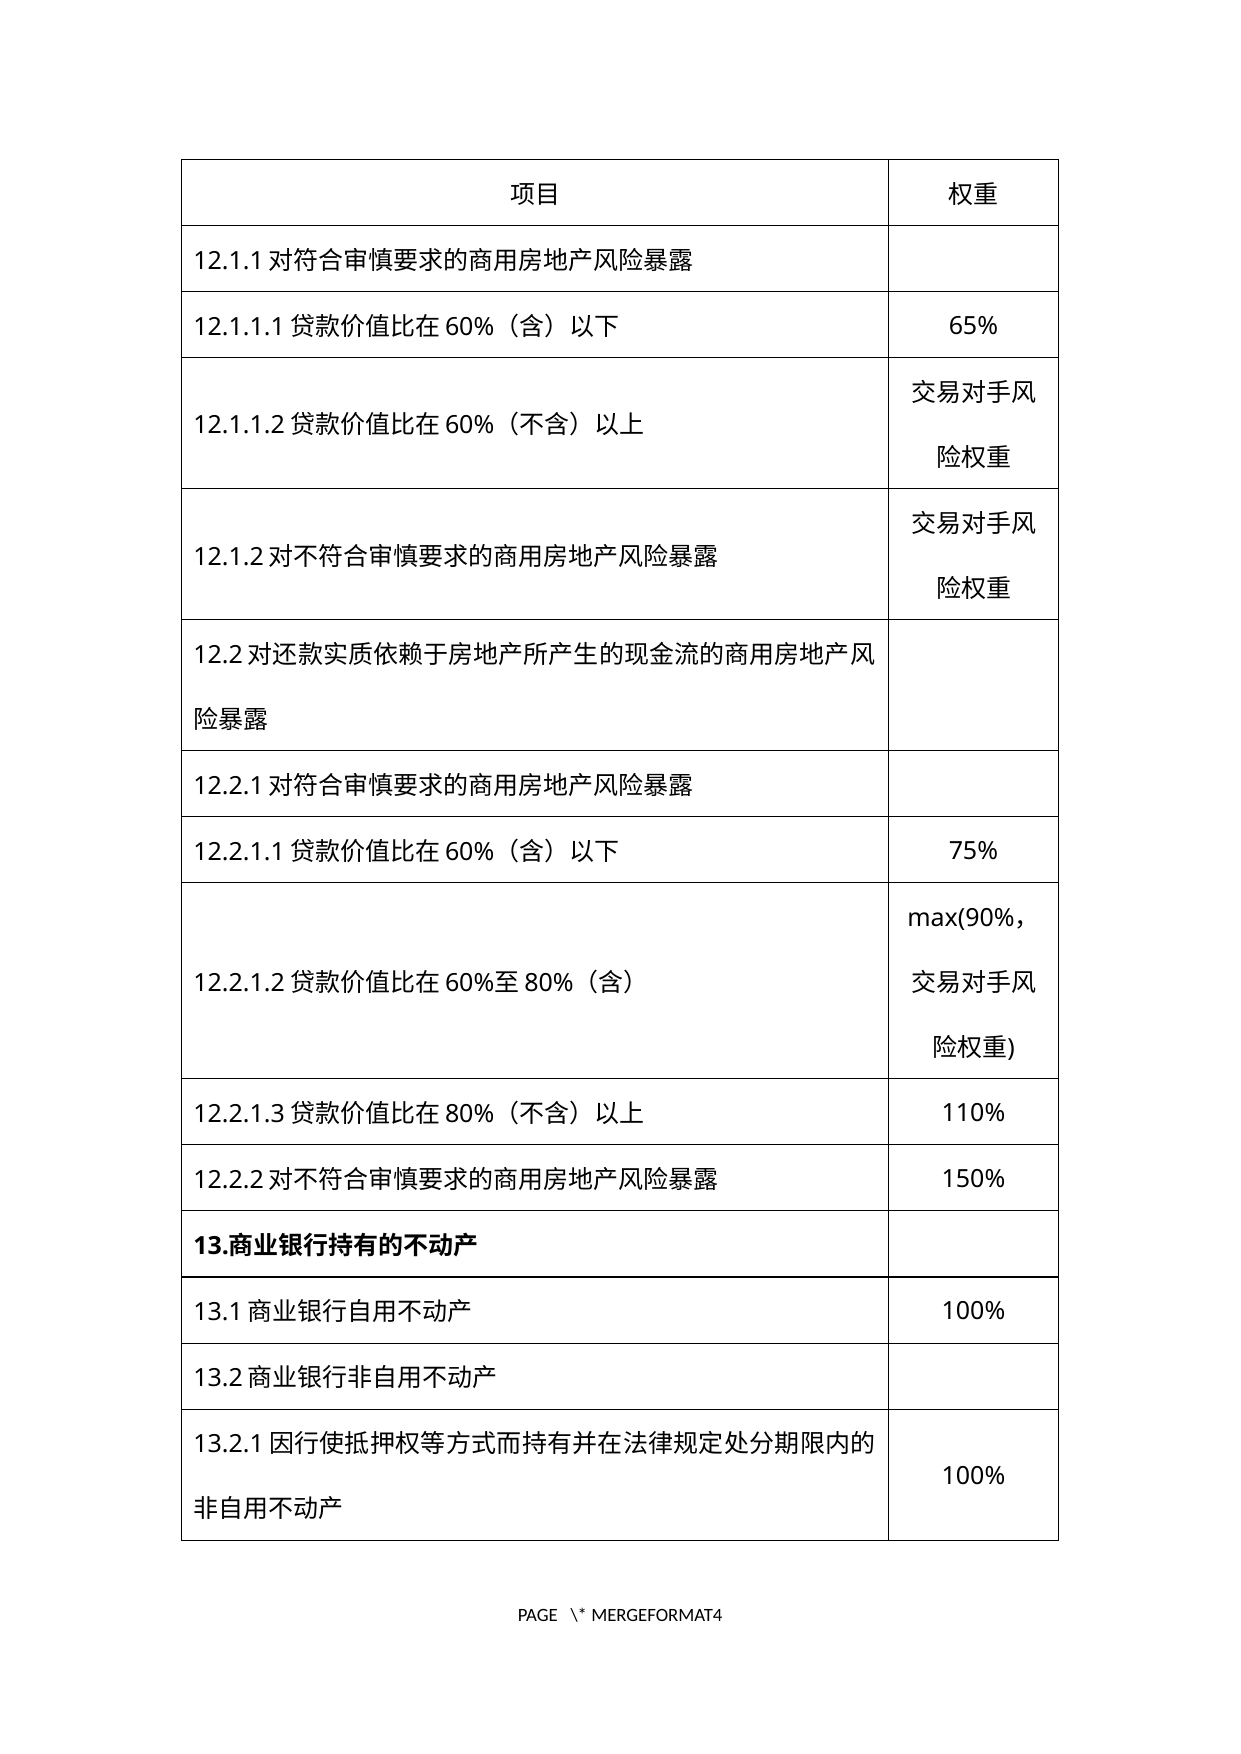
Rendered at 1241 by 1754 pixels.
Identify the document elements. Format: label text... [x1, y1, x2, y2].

table_cell 100% [889, 1278, 1058, 1342]
table_cell 13.1商业银行自用不动产 [182, 1278, 888, 1342]
table_cell [889, 1211, 1058, 1276]
table_header 权重 [889, 160, 1058, 225]
table_cell 65% [889, 292, 1058, 357]
table_cell 12.2对还款实质依赖于房地产所产生的现金流的商用房地产风险暴露 [182, 620, 888, 750]
table_cell 12.2.1对符合审慎要求的商用房地产风险暴露 [182, 751, 888, 816]
table_cell 75% [889, 817, 1058, 882]
table_cell [889, 620, 1058, 750]
table_cell 12.1.1.1贷款价值比在60%（含）以下 [182, 292, 888, 357]
table_cell 12.1.2对不符合审慎要求的商用房地产风险暴露 [182, 489, 888, 619]
table_header 项目 [182, 160, 888, 225]
table_cell 12.2.1.3贷款价值比在80%（不含）以上 [182, 1079, 888, 1144]
table_cell 110% [889, 1079, 1058, 1144]
table_cell 交易对手风险权重 [889, 489, 1058, 619]
table_cell 12.2.2对不符合审慎要求的商用房地产风险暴露 [182, 1145, 888, 1210]
table_cell 交易对手风险权重 [889, 358, 1058, 488]
table_cell 150% [889, 1145, 1058, 1210]
table_cell 13.2.1因行使抵押权等方式而持有并在法律规定处分期限内的非自用不动产 [182, 1410, 888, 1539]
table_cell 12.1.1.2贷款价值比在60%（不含）以上 [182, 358, 888, 488]
table_cell 12.2.1.1贷款价值比在60%（含）以下 [182, 817, 888, 882]
table_cell 12.2.1.2贷款价值比在60%至80%（含） [182, 883, 888, 1078]
table_cell [889, 751, 1058, 816]
table_cell max(90%，交易对手风险权重) [889, 883, 1058, 1078]
table_cell [889, 1344, 1058, 1408]
table_cell 12.1.1对符合审慎要求的商用房地产风险暴露 [182, 226, 888, 291]
table_cell 13.2商业银行非自用不动产 [182, 1344, 888, 1408]
table_cell [889, 226, 1058, 291]
table_cell 100% [889, 1410, 1058, 1539]
table_cell 13.商业银行持有的不动产 [182, 1211, 888, 1276]
